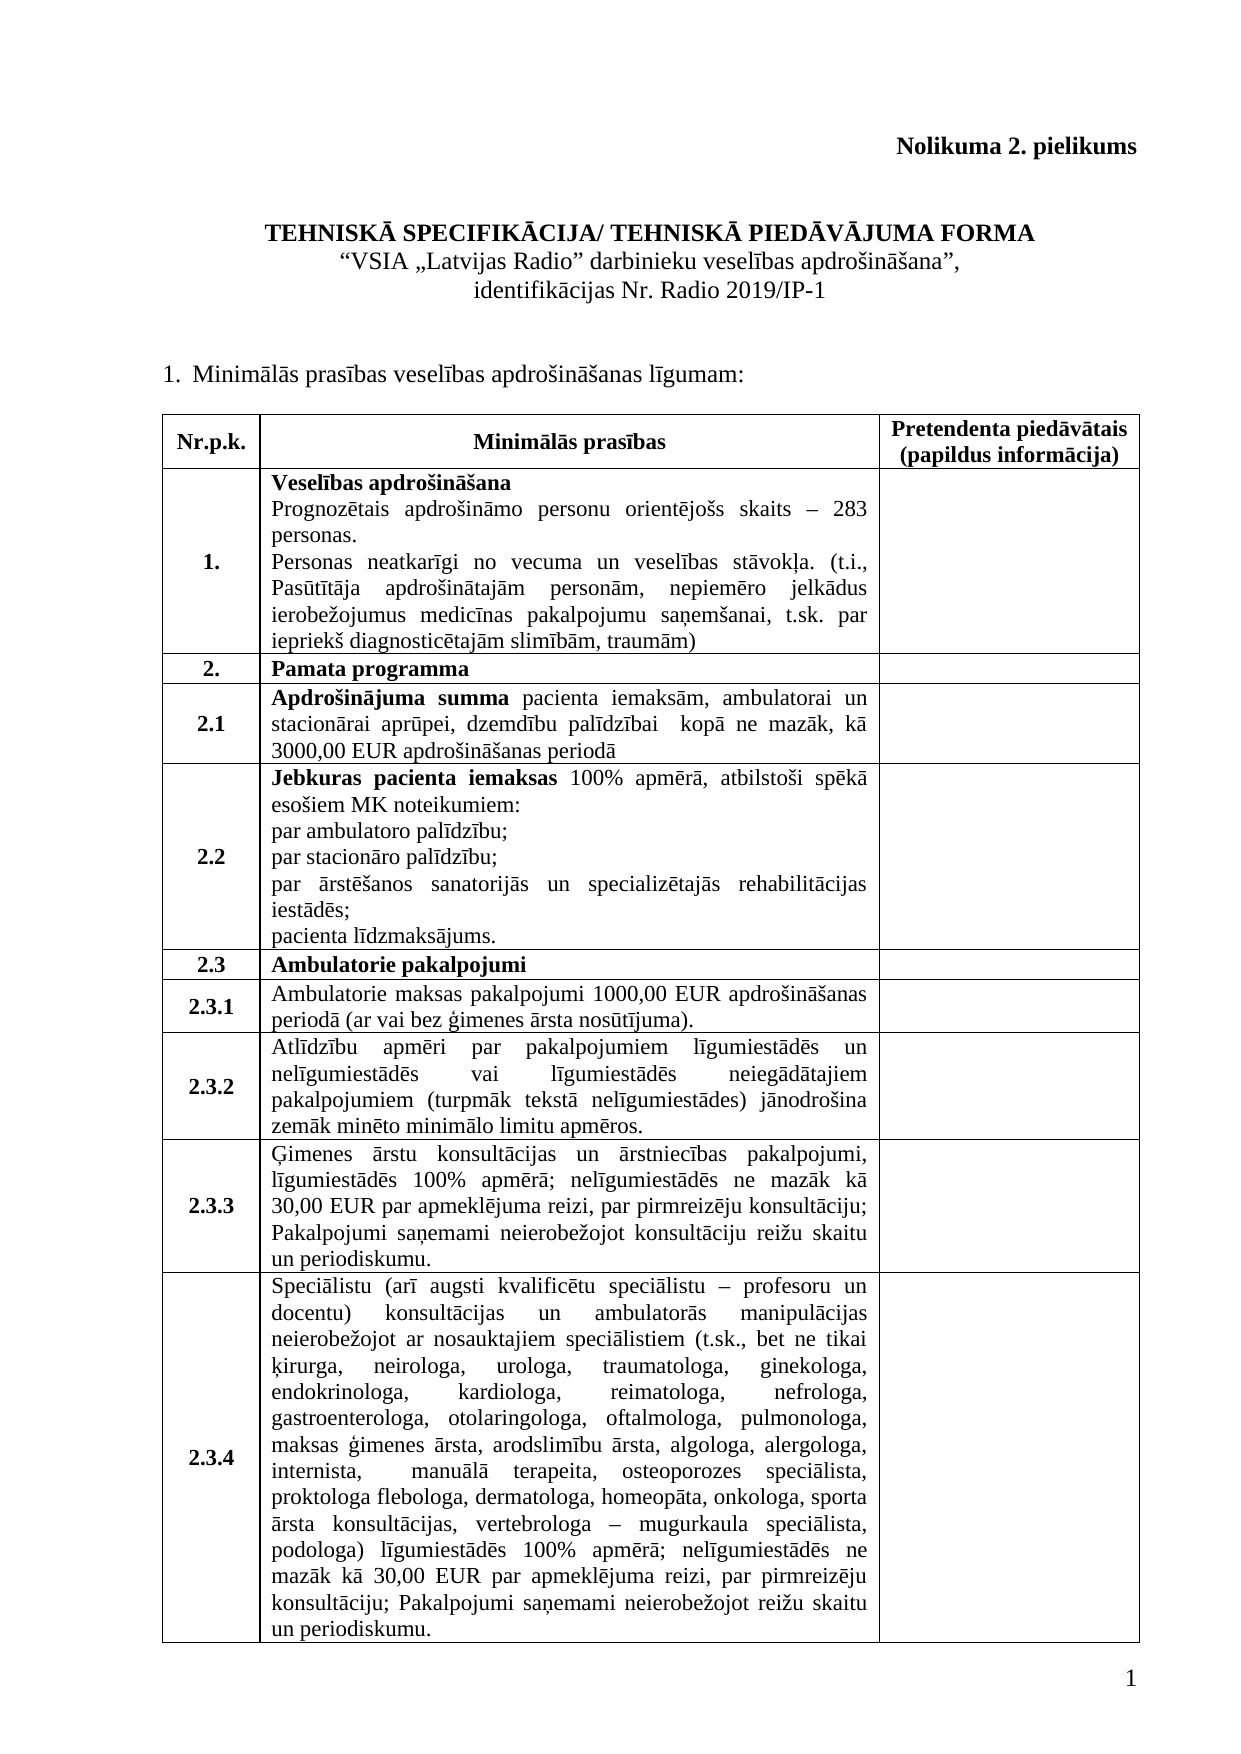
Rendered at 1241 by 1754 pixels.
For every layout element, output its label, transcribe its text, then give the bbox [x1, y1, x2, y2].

table_cell [880, 950, 1139, 978]
text TEHNISKĀ SPECIFIKĀCIJA/ TEHNISKĀ PIEDĀVĀJUMA FORMA [162, 218, 1137, 246]
table_cell [880, 764, 1139, 949]
table_cell 2.3.2 [163, 1033, 259, 1139]
table_cell [880, 1273, 1139, 1642]
table_cell [880, 1033, 1139, 1139]
text Nolikuma 2. pielikums [181, 131, 1137, 160]
table_cell 2.3.3 [163, 1140, 259, 1272]
table_cell 2.3.4 [163, 1273, 259, 1642]
table_cell 2. [163, 654, 259, 683]
table_cell [880, 469, 1139, 653]
table_cell Ģimenes ārstu konsultācijas un ārstniecības pakalpojumi, līgumiestādēs 100% apmērā; nelīgumiestādēs ne mazāk kā 30,00 EUR par apmeklējuma reizi, par pirmreizēju konsultāciju; Pakalpojumi saņemami neierobežojot konsultāciju reižu skaitu un periodiskumu. [261, 1140, 879, 1272]
table_cell 1. [163, 469, 259, 653]
table_header Pretendenta piedāvātais (papildus informācija) [880, 415, 1139, 468]
table_cell Pamata programma [261, 654, 879, 683]
table_cell [880, 654, 1139, 683]
table_cell 2.1 [163, 684, 259, 763]
table_cell 2.2 [163, 764, 259, 949]
text “VSIA „Latvijas Radio” darbinieku veselības apdrošināšana”, [162, 246, 1137, 275]
text identifikācijas Nr. Radio 2019/IP-1 [162, 275, 1137, 304]
table_cell 2.3.1 [163, 980, 259, 1032]
table_header Nr.p.k. [163, 415, 259, 468]
table_cell [880, 1140, 1139, 1272]
table_cell Veselības apdrošināšana Prognozētais apdrošināmo personu orientējošs skaits – 283 personas. Personas neatkarīgi no vecuma un veselības stāvokļa. (t.i., Pasūtītāja apdrošinātajām personām, nepiemēro jelkādus ierobežojumus medicīnas pakalpojumu saņemšanai, t.sk. par iepriekš diagnosticētajām slimībām, traumām) [261, 469, 879, 653]
table_cell Atlīdzību apmēri par pakalpojumiem līgumiestādēs un nelīgumiestādēs vai līgumiestādēs neiegādātajiem pakalpojumiem (turpmāk tekstā nelīgumiestādes) jānodrošina zemāk minēto minimālo limitu apmēros. [261, 1033, 879, 1139]
table_cell Speciālistu (arī augsti kvalificētu speciālistu – profesoru un docentu) konsultācijas un ambulatorās manipulācijas neierobežojot ar nosauktajiem speciālistiem (t.sk., bet ne tikai ķirurga, neirologa, urologa, traumatologa, ginekologa, endokrinologa, kardiologa, reimatologa, nefrologa, gastroenterologa, otolaringologa, oftalmologa, pulmonologa, maksas ģimenes ārsta, arodslimību ārsta, algologa, alergologa, internista, manuālā terapeita, osteoporozes speciālista, proktologa flebologa, dermatologa, homeopāta, onkologa, sporta ārsta konsultācijas, vertebrologa – mugurkaula speciālista, podologa) līgumiestādēs 100% apmērā; nelīgumiestādēs ne mazāk kā 30,00 EUR par apmeklējuma reizi, par pirmreizēju konsultāciju; Pakalpojumi saņemami neierobežojot reižu skaitu un periodiskumu. [261, 1273, 879, 1642]
text 1. Minimālās prasības veselības apdrošināšanas līgumam: [162, 359, 1137, 388]
table_cell 2.3 [163, 950, 259, 978]
table_cell Ambulatorie pakalpojumi [261, 950, 879, 978]
table_cell Ambulatorie maksas pakalpojumi 1000,00 EUR apdrošināšanas periodā (ar vai bez ģimenes ārsta nosūtījuma). [261, 980, 879, 1032]
table_cell Jebkuras pacienta iemaksas 100% apmērā, atbilstoši spēkā esošiem MK noteikumiem: par ambulatoro palīdzību; par stacionāro palīdzību; par ārstēšanos sanatorijās un specializētajās rehabilitācijas iestādēs; pacienta līdzmaksājums. [261, 764, 879, 949]
table_header Minimālās prasības [261, 415, 879, 468]
table_cell Apdrošinājuma summa pacienta iemaksām, ambulatorai un stacionārai aprūpei, dzemdību palīdzībai kopā ne mazāk, kā 3000,00 EUR apdrošināšanas periodā [261, 684, 879, 763]
table_cell [880, 684, 1139, 763]
table_cell [880, 980, 1139, 1032]
